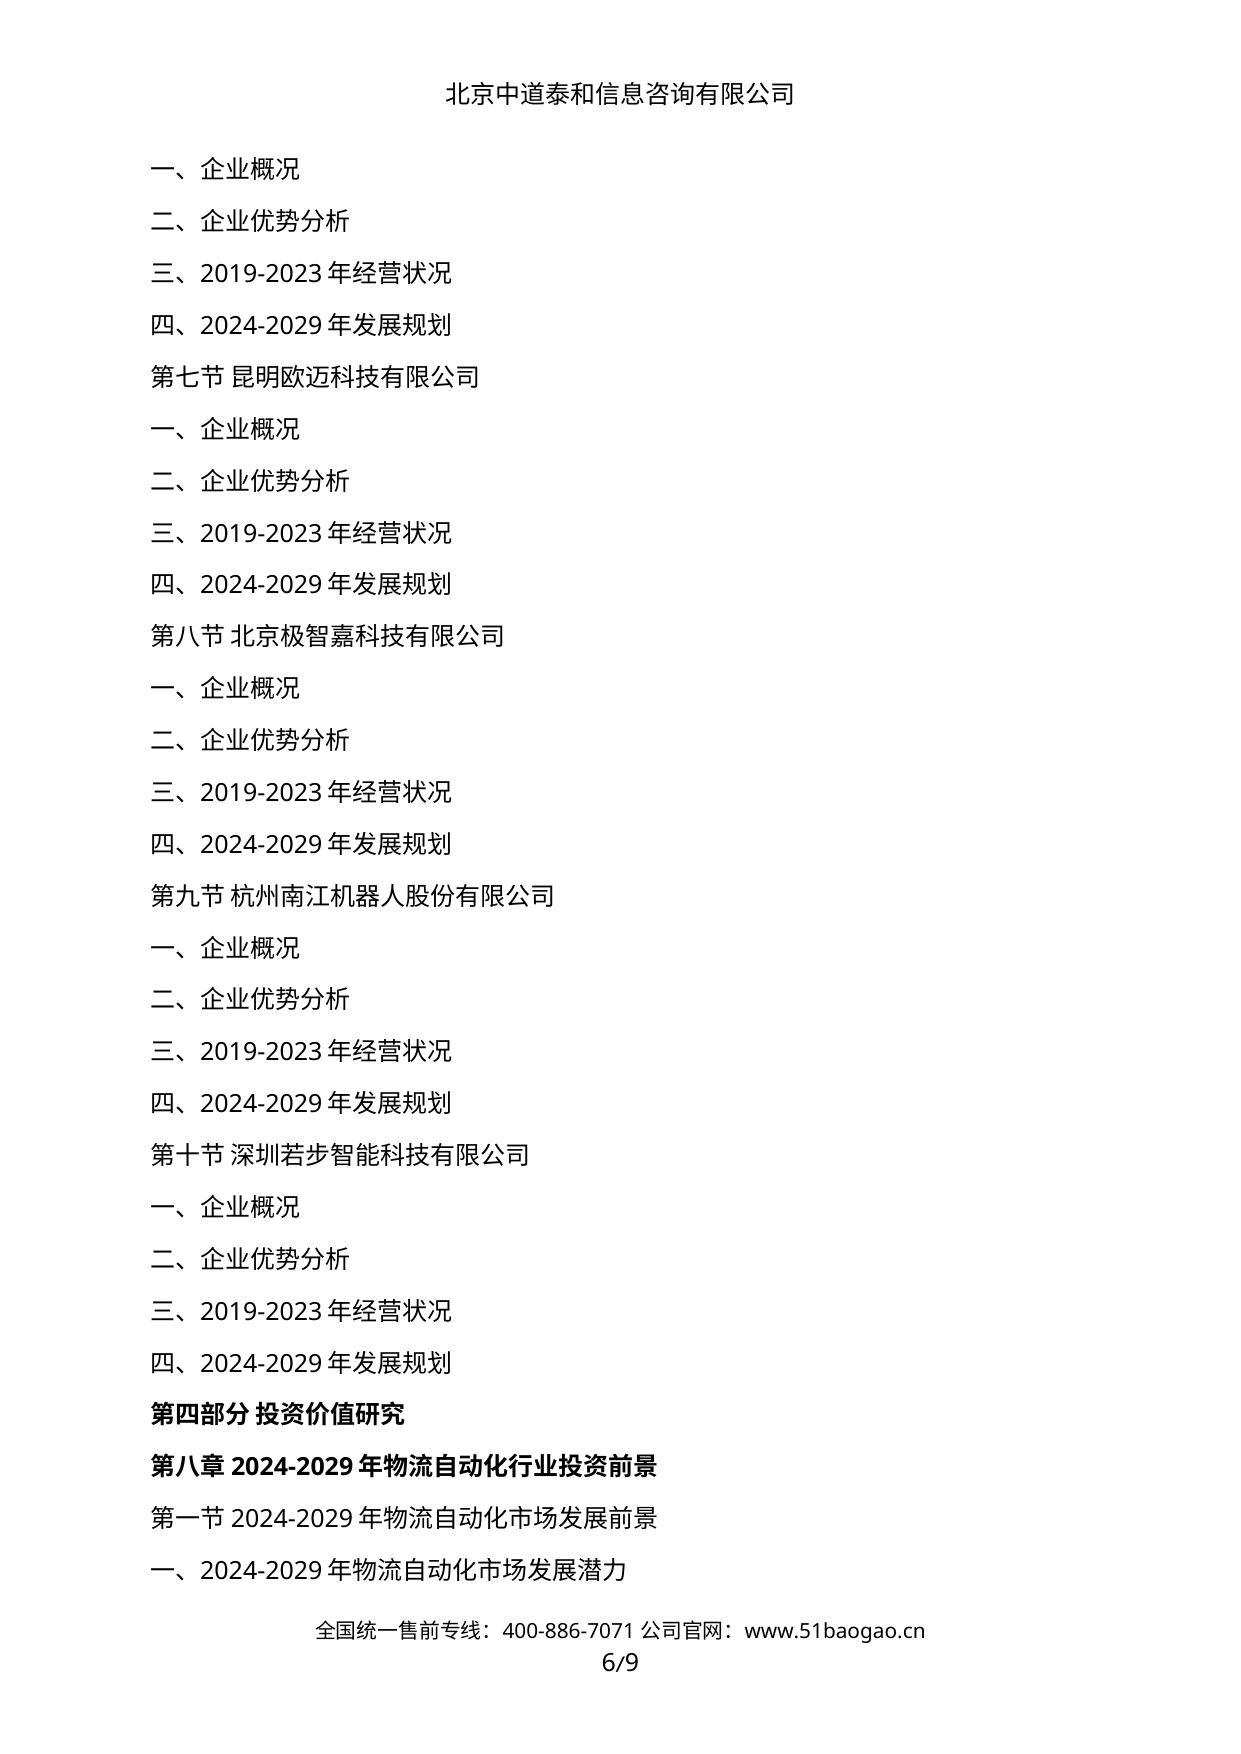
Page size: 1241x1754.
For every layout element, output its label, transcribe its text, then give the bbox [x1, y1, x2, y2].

text 三、2019-2023年经营状况 [150, 1032, 1090, 1068]
text 第一节 2024-2029年物流自动化市场发展前景 [150, 1499, 1090, 1535]
text 二、企业优势分析 [150, 721, 1090, 757]
text 三、2019-2023年经营状况 [150, 254, 1090, 290]
text 二、企业优势分析 [150, 1239, 1090, 1276]
text 四、2024-2029年发展规划 [150, 565, 1090, 601]
text 四、2024-2029年发展规划 [150, 1343, 1090, 1379]
text 第四部分 投资价值研究 [150, 1395, 1090, 1431]
text 第七节 昆明欧迈科技有限公司 [150, 357, 1090, 394]
text 一、企业概况 [150, 150, 1090, 186]
text 一、企业概况 [150, 1187, 1090, 1224]
text 二、企业优势分析 [150, 202, 1090, 238]
text 二、企业优势分析 [150, 980, 1090, 1016]
text 一、2024-2029年物流自动化市场发展潜力 [150, 1551, 1090, 1587]
text 第十节 深圳若步智能科技有限公司 [150, 1136, 1090, 1172]
text 一、企业概况 [150, 409, 1090, 446]
text 三、2019-2023年经营状况 [150, 1291, 1090, 1327]
text 第九节 杭州南江机器人股份有限公司 [150, 876, 1090, 912]
text 第八节 北京极智嘉科技有限公司 [150, 617, 1090, 653]
text 四、2024-2029年发展规划 [150, 824, 1090, 861]
text 二、企业优势分析 [150, 461, 1090, 497]
text 四、2024-2029年发展规划 [150, 1084, 1090, 1120]
text 一、企业概况 [150, 928, 1090, 964]
text 四、2024-2029年发展规划 [150, 306, 1090, 342]
text 第八章 2024-2029年物流自动化行业投资前景 [150, 1447, 1090, 1483]
text 三、2019-2023年经营状况 [150, 772, 1090, 809]
text 一、企业概况 [150, 669, 1090, 705]
text 三、2019-2023年经营状况 [150, 513, 1090, 549]
